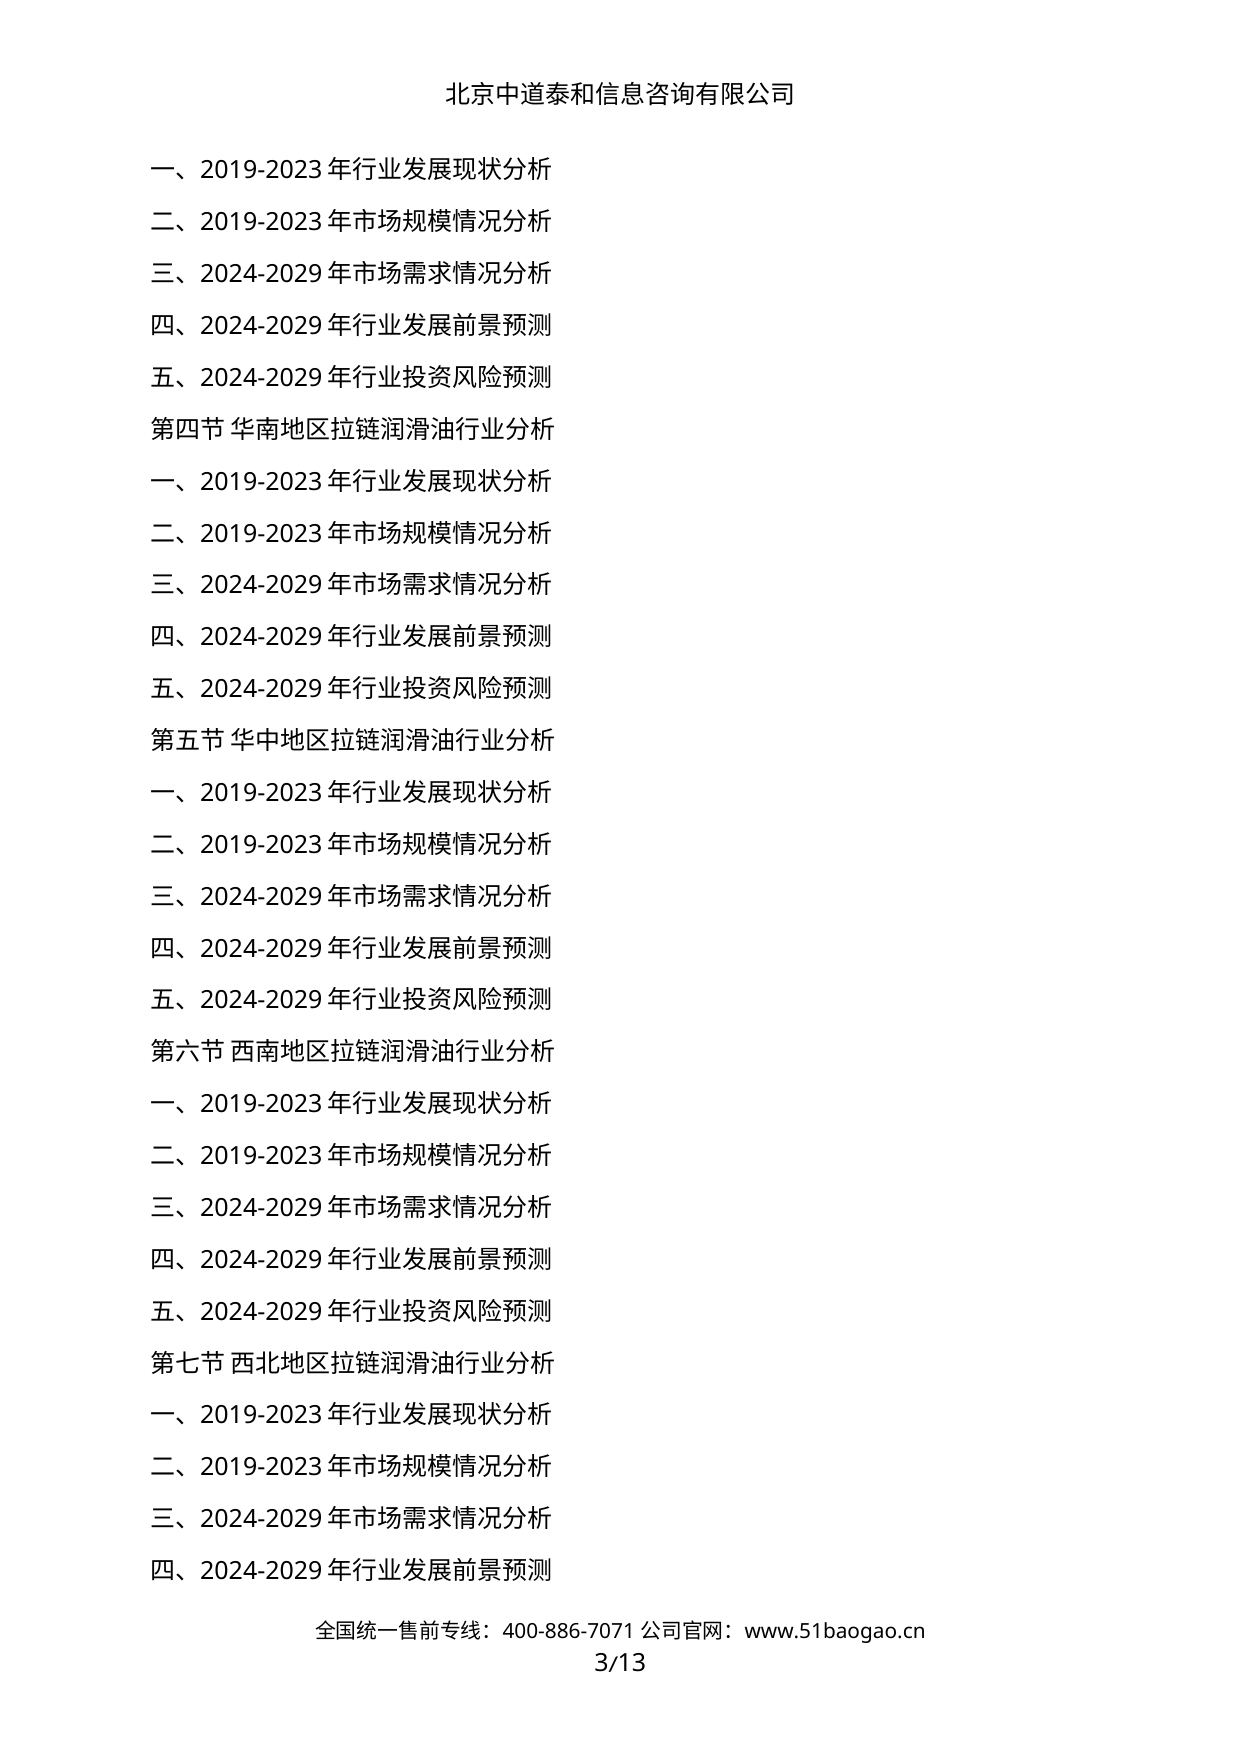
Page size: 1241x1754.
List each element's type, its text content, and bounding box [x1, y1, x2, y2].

text 一、2019-2023年行业发展现状分析 [150, 461, 1090, 497]
text 四、2024-2029年行业发展前景预测 [150, 306, 1090, 342]
text 三、2024-2029年市场需求情况分析 [150, 876, 1090, 912]
text 第六节 西南地区拉链润滑油行业分析 [150, 1032, 1090, 1068]
text 一、2019-2023年行业发展现状分析 [150, 1395, 1090, 1431]
text 五、2024-2029年行业投资风险预测 [150, 357, 1090, 394]
text 四、2024-2029年行业发展前景预测 [150, 1551, 1090, 1587]
text 一、2019-2023年行业发展现状分析 [150, 150, 1090, 186]
text 二、2019-2023年市场规模情况分析 [150, 513, 1090, 549]
text 五、2024-2029年行业投资风险预测 [150, 669, 1090, 705]
text 第五节 华中地区拉链润滑油行业分析 [150, 721, 1090, 757]
text 二、2019-2023年市场规模情况分析 [150, 202, 1090, 238]
text 三、2024-2029年市场需求情况分析 [150, 565, 1090, 601]
text 三、2024-2029年市场需求情况分析 [150, 254, 1090, 290]
text 四、2024-2029年行业发展前景预测 [150, 1239, 1090, 1276]
text 一、2019-2023年行业发展现状分析 [150, 772, 1090, 809]
text 五、2024-2029年行业投资风险预测 [150, 980, 1090, 1016]
text 二、2019-2023年市场规模情况分析 [150, 1447, 1090, 1483]
text 一、2019-2023年行业发展现状分析 [150, 1084, 1090, 1120]
text 第四节 华南地区拉链润滑油行业分析 [150, 409, 1090, 446]
text 三、2024-2029年市场需求情况分析 [150, 1187, 1090, 1224]
text 二、2019-2023年市场规模情况分析 [150, 1136, 1090, 1172]
text 三、2024-2029年市场需求情况分析 [150, 1499, 1090, 1535]
text 四、2024-2029年行业发展前景预测 [150, 617, 1090, 653]
text 五、2024-2029年行业投资风险预测 [150, 1291, 1090, 1327]
text 第七节 西北地区拉链润滑油行业分析 [150, 1343, 1090, 1379]
text 四、2024-2029年行业发展前景预测 [150, 928, 1090, 964]
text 二、2019-2023年市场规模情况分析 [150, 824, 1090, 861]
